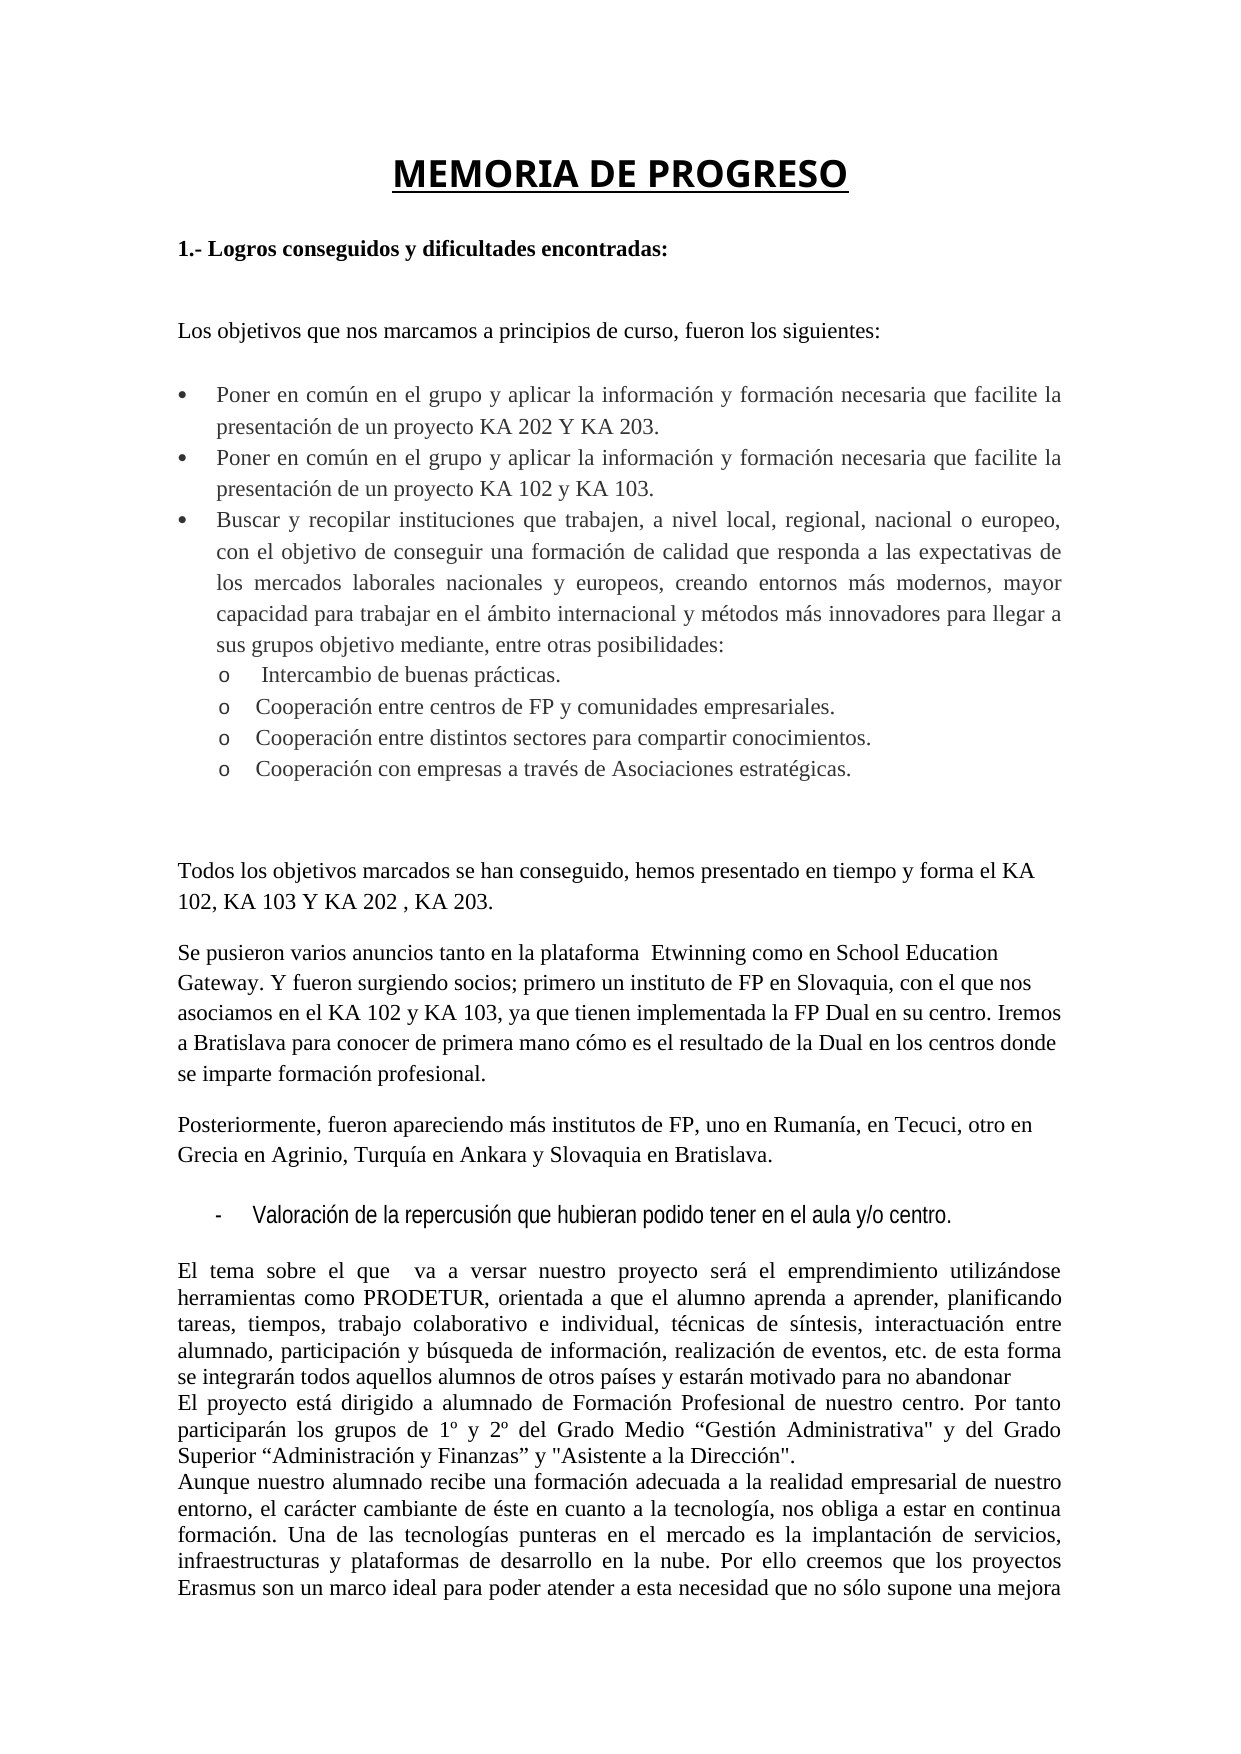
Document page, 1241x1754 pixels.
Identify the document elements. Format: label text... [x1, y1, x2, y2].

list Intercambio de buenas prácticas. [218, 658, 1063, 689]
text Todos los objetivos marcados se han conseguido, hemos presentado en tiempo y forma el KA 102, KA 103 Y KA 202 , KA 203. [177, 857, 1063, 914]
list Buscar y recopilar instituciones que trabajen, a nivel local, regional, nacional o europeo, con el objetivo de conseguir una formación de calidad que responda a las expectativas de los mercados laborales nacionales y europeos, creando entornos más modernos, mayor capacidad para trabajar en el ámbito internacional y métodos más innovadores para llegar a sus grupos objetivo mediante, entre otras posibilidades: [179, 502, 1063, 658]
list Cooperación entre centros de FP y comunidades empresariales. [218, 689, 1063, 720]
text Los objetivos que nos marcamos a principios de curso, fueron los siguientes: [177, 317, 1063, 344]
list Poner en común en el grupo y aplicar la información y formación necesaria que facilite la presentación de un proyecto KA 202 Y KA 203. [179, 377, 1063, 439]
text MEMORIA DE PROGRESO [177, 148, 1063, 199]
list Cooperación con empresas a través de Asociaciones estratégicas. [218, 752, 1063, 783]
text Posteriormente, fueron apareciendo más institutos de FP, uno en Rumanía, en Tecuci, otro en Grecia en Agrinio, Turquía en Ankara y Slovaquia en Bratislava. [177, 1111, 1063, 1167]
list Cooperación entre distintos sectores para compartir conocimientos. [218, 720, 1063, 752]
list Valoración de la repercusión que hubieran podido tener en el aula y/o centro. [215, 1200, 1063, 1229]
list El tema sobre el que va a versar nuestro proyecto será el emprendimiento utilizándose herramientas como PRODETUR, orientada a que el alumno aprenda a aprender, planificando tareas, tiempos, trabajo colaborativo e individual, técnicas de síntesis, interactuación entre alumnado, participación y búsqueda de información, realización de eventos, etc. de esta forma se integrarán todos aquellos alumnos de otros países y estarán motivado para no abandonar [177, 1258, 1063, 1389]
list Poner en común en el grupo y aplicar la información y formación necesaria que facilite la presentación de un proyecto KA 102 y KA 103. [179, 439, 1063, 502]
text 1.- Logros conseguidos y dificultades encontradas: [177, 235, 1063, 262]
list El proyecto está dirigido a alumnado de Formación Profesional de nuestro centro. Por tanto participarán los grupos de 1º y 2º del Grado Medio “Gestión Administrativa" y del Grado Superior “Administración y Finanzas” y "Asistente a la Dirección". [177, 1389, 1063, 1468]
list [177, 1468, 1063, 1600]
text Se pusieron varios anuncios tanto en la plataforma Etwinning como en School Education Gateway. Y fueron surgiendo socios; primero un instituto de FP en Slovaquia, con el que nos asociamos en el KA 102 y KA 103, ya que tienen implementada la FP Dual en su centro. Iremos a Bratislava para conocer de primera mano cómo es el resultado de la Dual en los centros donde se imparte formación profesional. [177, 939, 1063, 1086]
